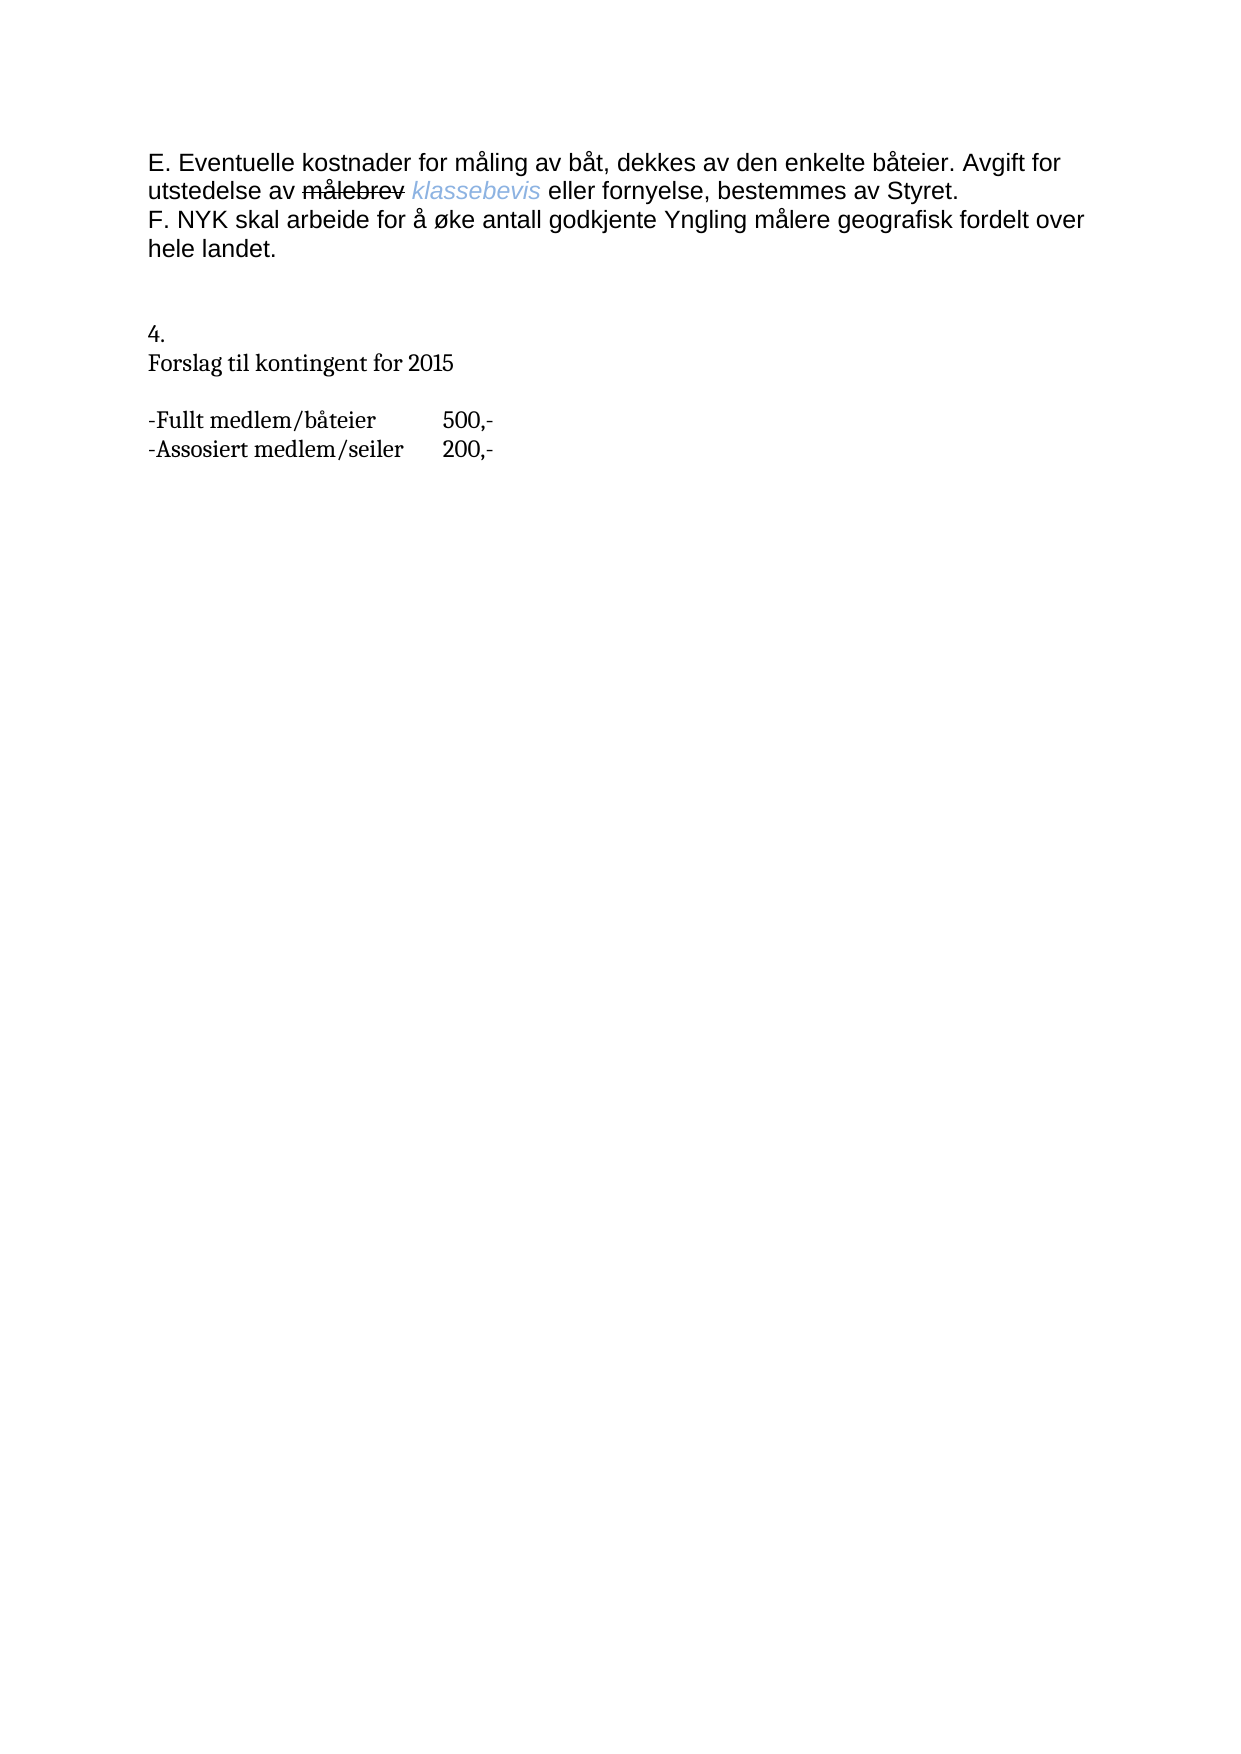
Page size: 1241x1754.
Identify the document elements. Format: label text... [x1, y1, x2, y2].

text 4. [148, 320, 1093, 349]
text -Fullt medlem/båteier 500,- [148, 406, 1093, 435]
text Forslag til kontingent for 2015 [148, 349, 1093, 378]
text E. Eventuelle kostnader for måling av båt, dekkes av den enkelte båteier. Avgift for utstedelse av målebrev klassebevis eller fornyelse, bestemmes av Styret. [148, 148, 1093, 205]
text -Assosiert medlem/seiler 200,- [148, 435, 1093, 464]
text F. NYK skal arbeide for å øke antall godkjente Yngling målere geografisk fordelt over hele landet. [148, 205, 1093, 263]
